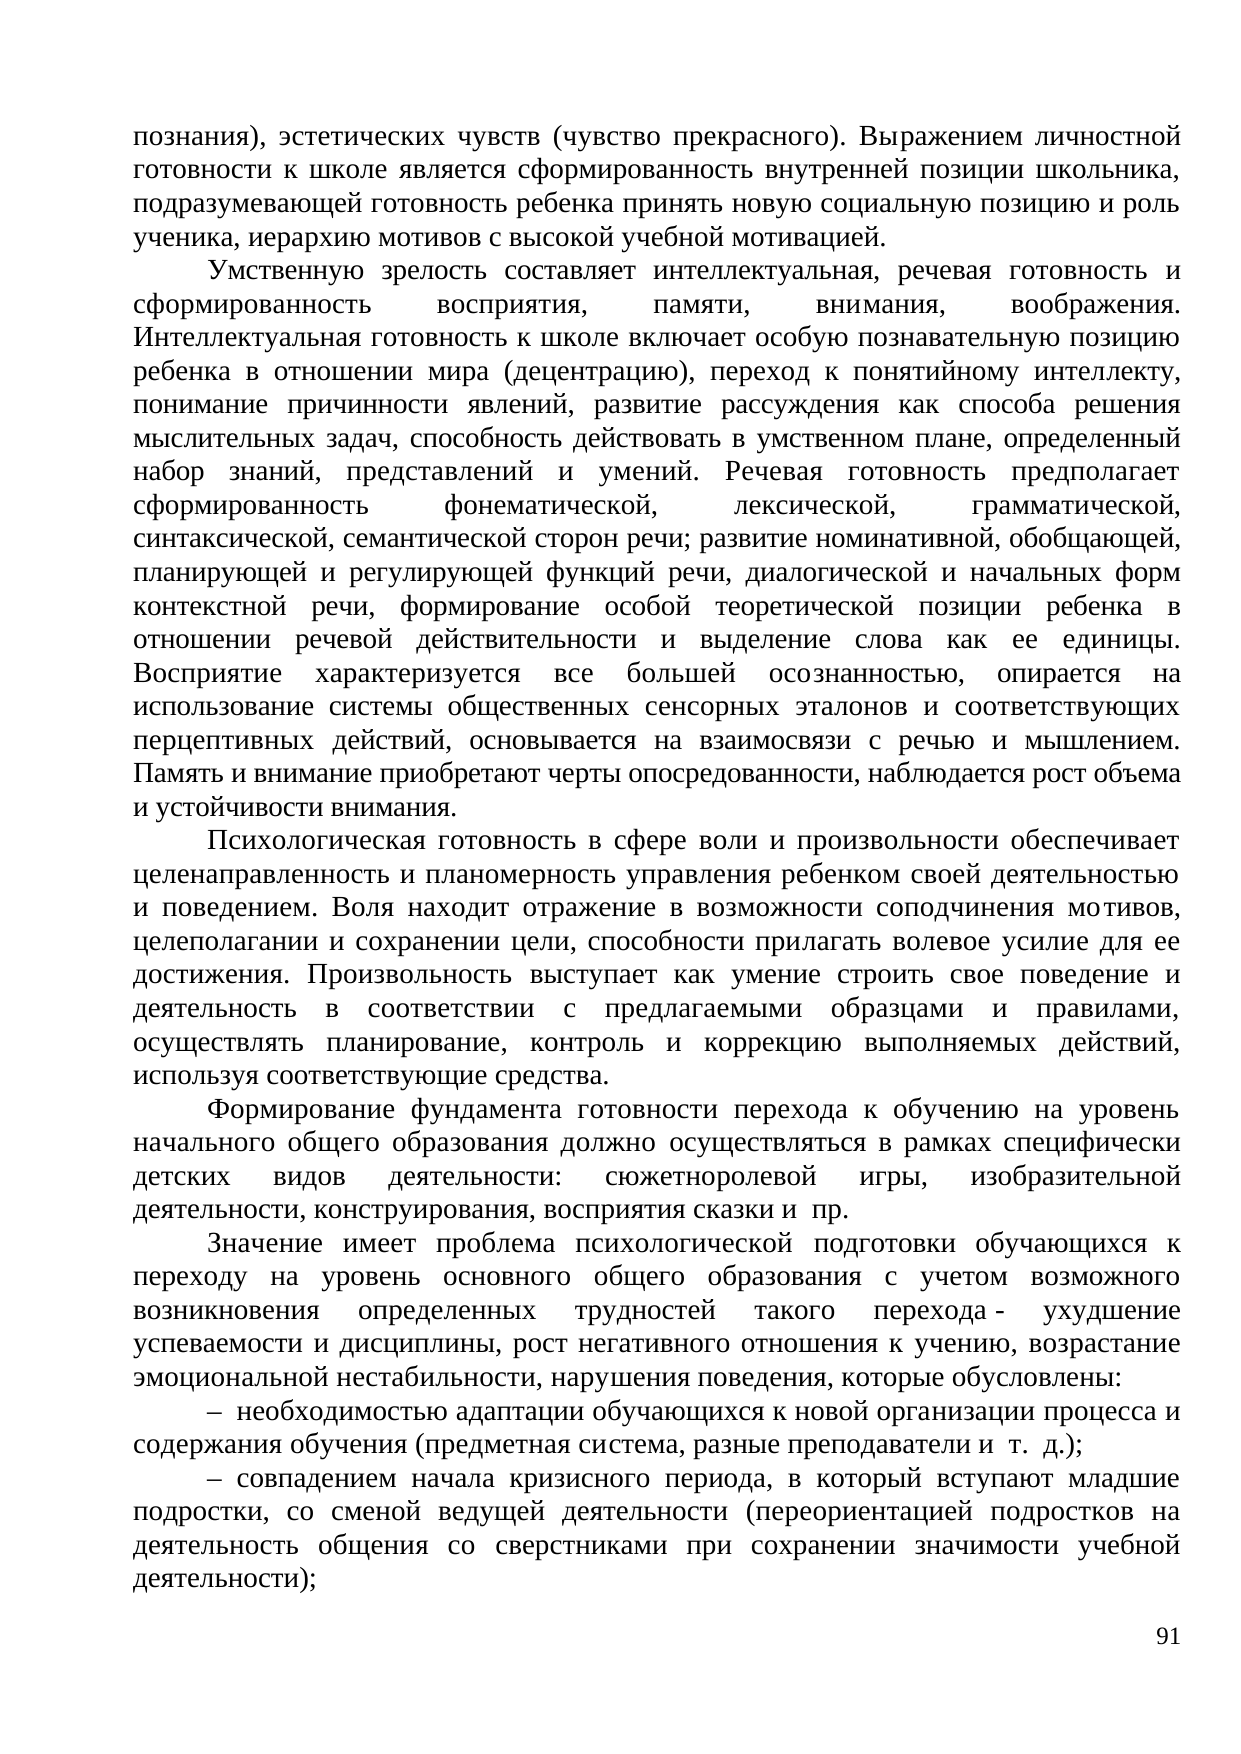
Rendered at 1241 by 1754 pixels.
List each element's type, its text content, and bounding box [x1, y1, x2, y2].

list совпадением начала кризисного периода, в который вступают младшие подростки, со сменой ведущей деятельности (переориентацией подростков на деятельность общения со сверстниками при сохранении значимости учебной деятельности); [133, 1460, 1181, 1594]
text Формирование фундамента готовности перехода к обучению на уровень начального общего образования должно осуществляться в рамках специфически детских видов деятельности: сюжетно­ролевой игры, изобразительной деятельности, конструирования, восприятия сказки и пр. [133, 1091, 1181, 1225]
text Значение имеет проблема психологической подготовки обучающихся к переходу на уровень основного общего образования с учетом возможного возникновения определенных трудностей такого перехода - ухудшение успеваемости и дисциплины, рост негативного отношения к учению, возрастание эмоциональной нестабильности, нарушения поведения, которые обусловлены: [133, 1225, 1181, 1393]
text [133, 118, 1181, 252]
list необходимостью адаптации обучающихся к новой организации процесса и содержания обучения (предметная система, разные преподаватели и т. д.); [133, 1393, 1181, 1460]
text Психологическая готовность в сфере воли и произвольности обеспечивает целенаправленность и планомерность управления ребенком своей деятельностью и поведением. Воля находит отражение в возможности соподчинения мотивов, целеполагании и сохранении цели, способности прилагать волевое усилие для ее достижения. Произвольность выступает как умение строить свое поведение и деятельность в соответствии с предлагаемыми образцами и правилами, осуществлять планирование, контроль и коррекцию выполняемых действий, используя соответствующие средства. [133, 822, 1181, 1091]
text Умственную зрелость составляет интеллектуальная, речевая готовность и сформированность восприятия, памяти, внимания, воображения. Интеллектуальная готовность к школе включает особую познавательную позицию ребенка в отношении мира (децентрацию), переход к понятийному интеллекту, понимание причинности явлений, развитие рассуждения как способа решения мыслительных задач, способность действовать в умственном плане, определенный набор знаний, представлений и умений. Речевая готовность предполагает сформированность фонематической, лексической, грамматической, синтаксической, семантической сторон речи; развитие номинативной, обобщающей, планирующей и регулирующей функций речи, диалогической и начальных форм контекстной речи, формирование особой теоретической позиции ребенка в отношении речевой действительности и выделение слова как ее единицы. Восприятие характеризуется все большей осознанностью, опирается на использование системы общественных сенсорных эталонов и соответствующих перцептивных действий, основывается на взаимосвязи с речью и мышлением. Память и внимание приобретают черты опосредованности, наблюдается рост объема и устойчивости внимания. [133, 252, 1181, 822]
